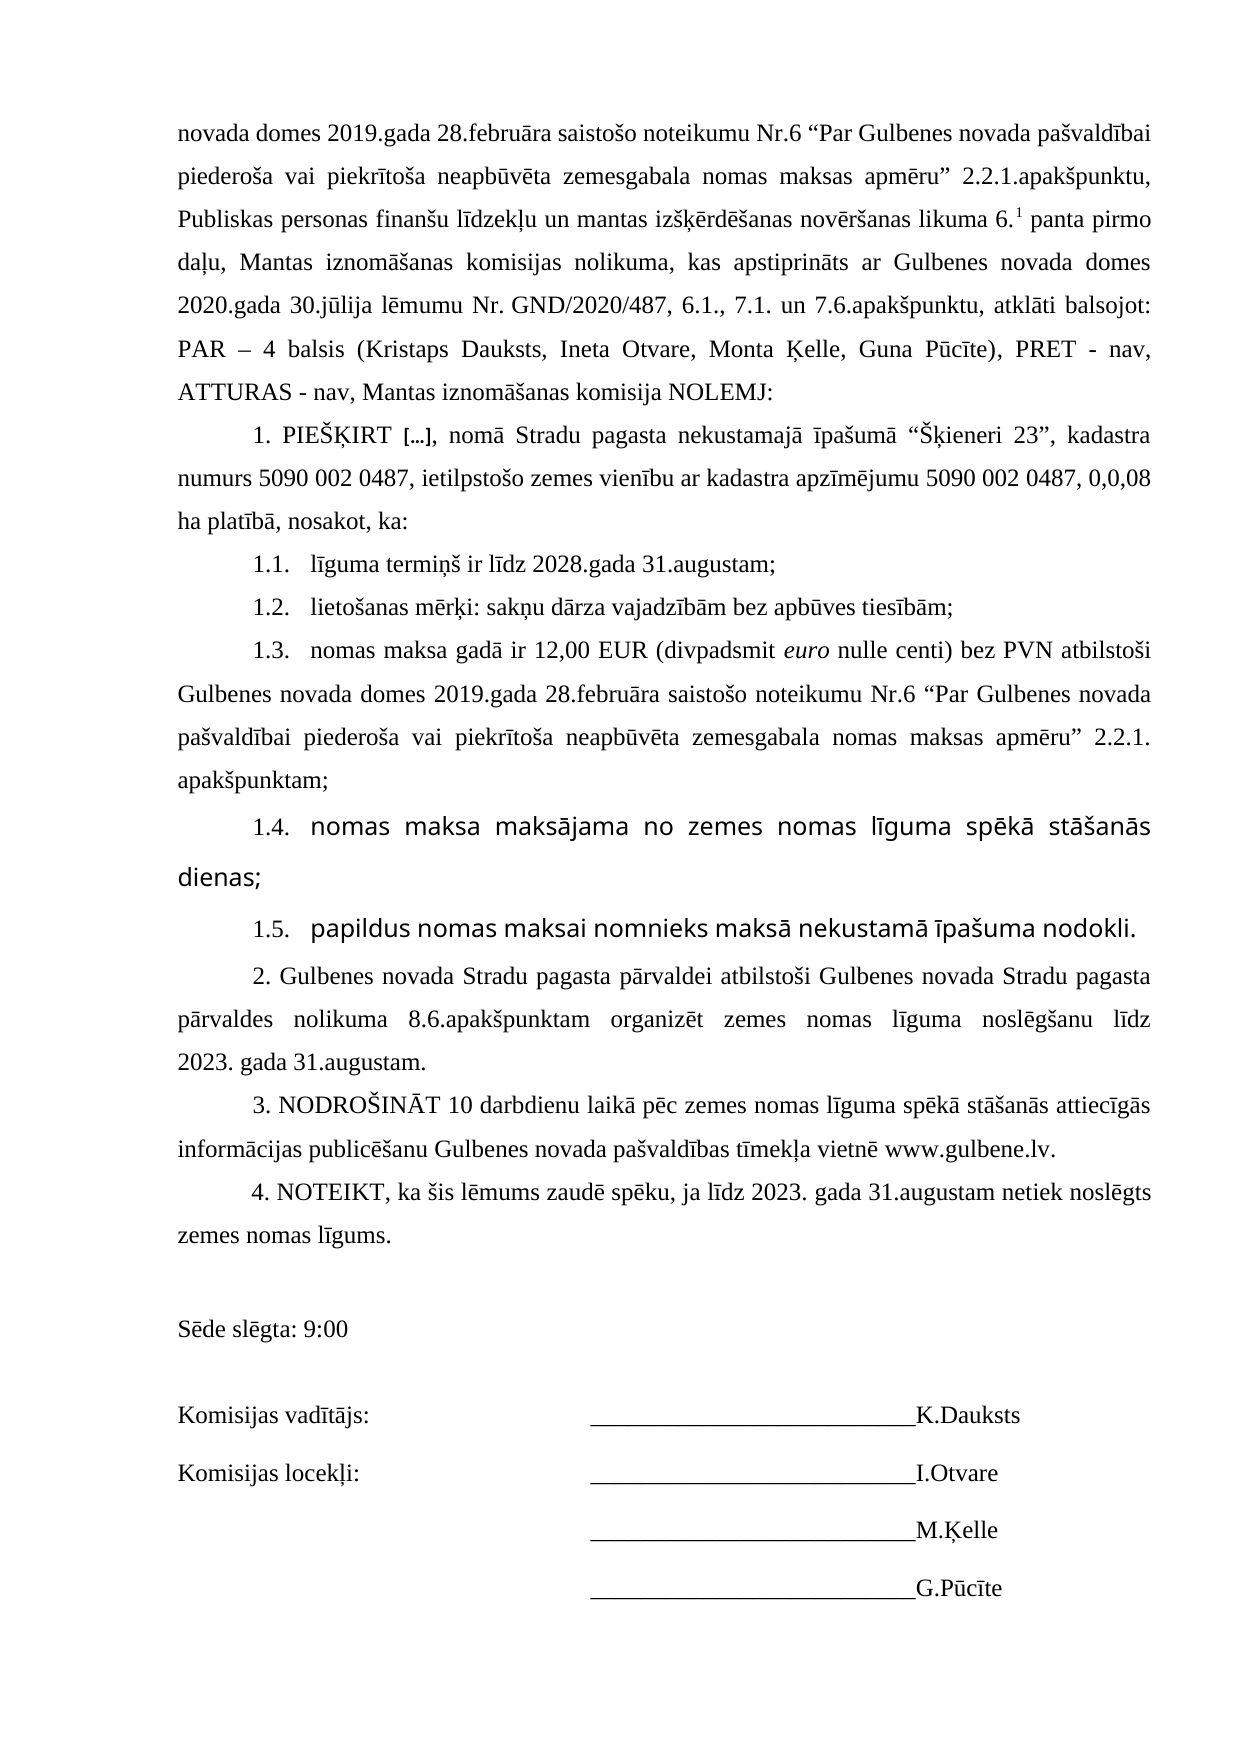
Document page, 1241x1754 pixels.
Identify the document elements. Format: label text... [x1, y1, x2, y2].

text 1. PIEŠĶIRT […], nomā Stradu pagasta nekustamajā īpašumā “Šķieneri 23”, kadastra numurs 5090 002 0487, ietilpstošo zemes vienību ar kadastra apzīmējumu 5090 002 0487, 0,0,08 ha platībā, nosakot, ka: [177, 420, 1152, 535]
text G.Pūcīte [177, 1573, 1152, 1601]
text 3. NODROŠINĀT 10 darbdienu laikā pēc zemes nomas līguma spēkā stāšanās attiecīgās informācijas publicēšanu Gulbenes novada pašvaldības tīmekļa vietnē www.gulbene.lv. [177, 1091, 1152, 1162]
text 1.1. līguma termiņš ir līdz 2028.gada 31.augustam; [177, 549, 1152, 578]
text Komisijas locekļi: I.Otvare [177, 1458, 1152, 1486]
text 4. NOTEIKT, ka šis lēmums zaudē spēku, ja līdz 2023. gada 31.augustam netiek noslēgts zemes nomas līgums. [177, 1177, 1152, 1249]
text 1.3. nomas maksa gadā ir 12,00 EUR (divpadsmit euro nulle centi) bez PVN atbilstoši Gulbenes novada domes 2019.gada 28.februāra saistošo noteikumu Nr.6 “Par Gulbenes novada pašvaldībai piederoša vai piekrītoša neapbūvēta zemesgabala nomas maksas apmēru” 2.2.1. apakšpunktam; [177, 636, 1152, 794]
text 1.2. lietošanas mērķi: sakņu dārza vajadzībām bez apbūves tiesībām; [177, 592, 1152, 621]
text M.Ķelle [177, 1515, 1152, 1544]
text 2. Gulbenes novada Stradu pagasta pārvaldei atbilstoši Gulbenes novada Stradu pagasta pārvaldes nolikuma 8.6.apakšpunktam organizēt zemes nomas līguma noslēgšanu līdz 2023. gada 31.augustam. [177, 961, 1152, 1076]
text Sēde slēgta: 9:00 [177, 1314, 1152, 1343]
text Komisijas vadītājs: K.Dauksts [177, 1400, 1152, 1429]
text 1.5. papildus nomas maksai nomnieks maksā nekustamā īpašuma nodokli. [177, 910, 1152, 944]
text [177, 118, 1152, 406]
text 1.4. nomas maksa maksājama no zemes nomas līguma spēkā stāšanās dienas; [177, 808, 1152, 893]
